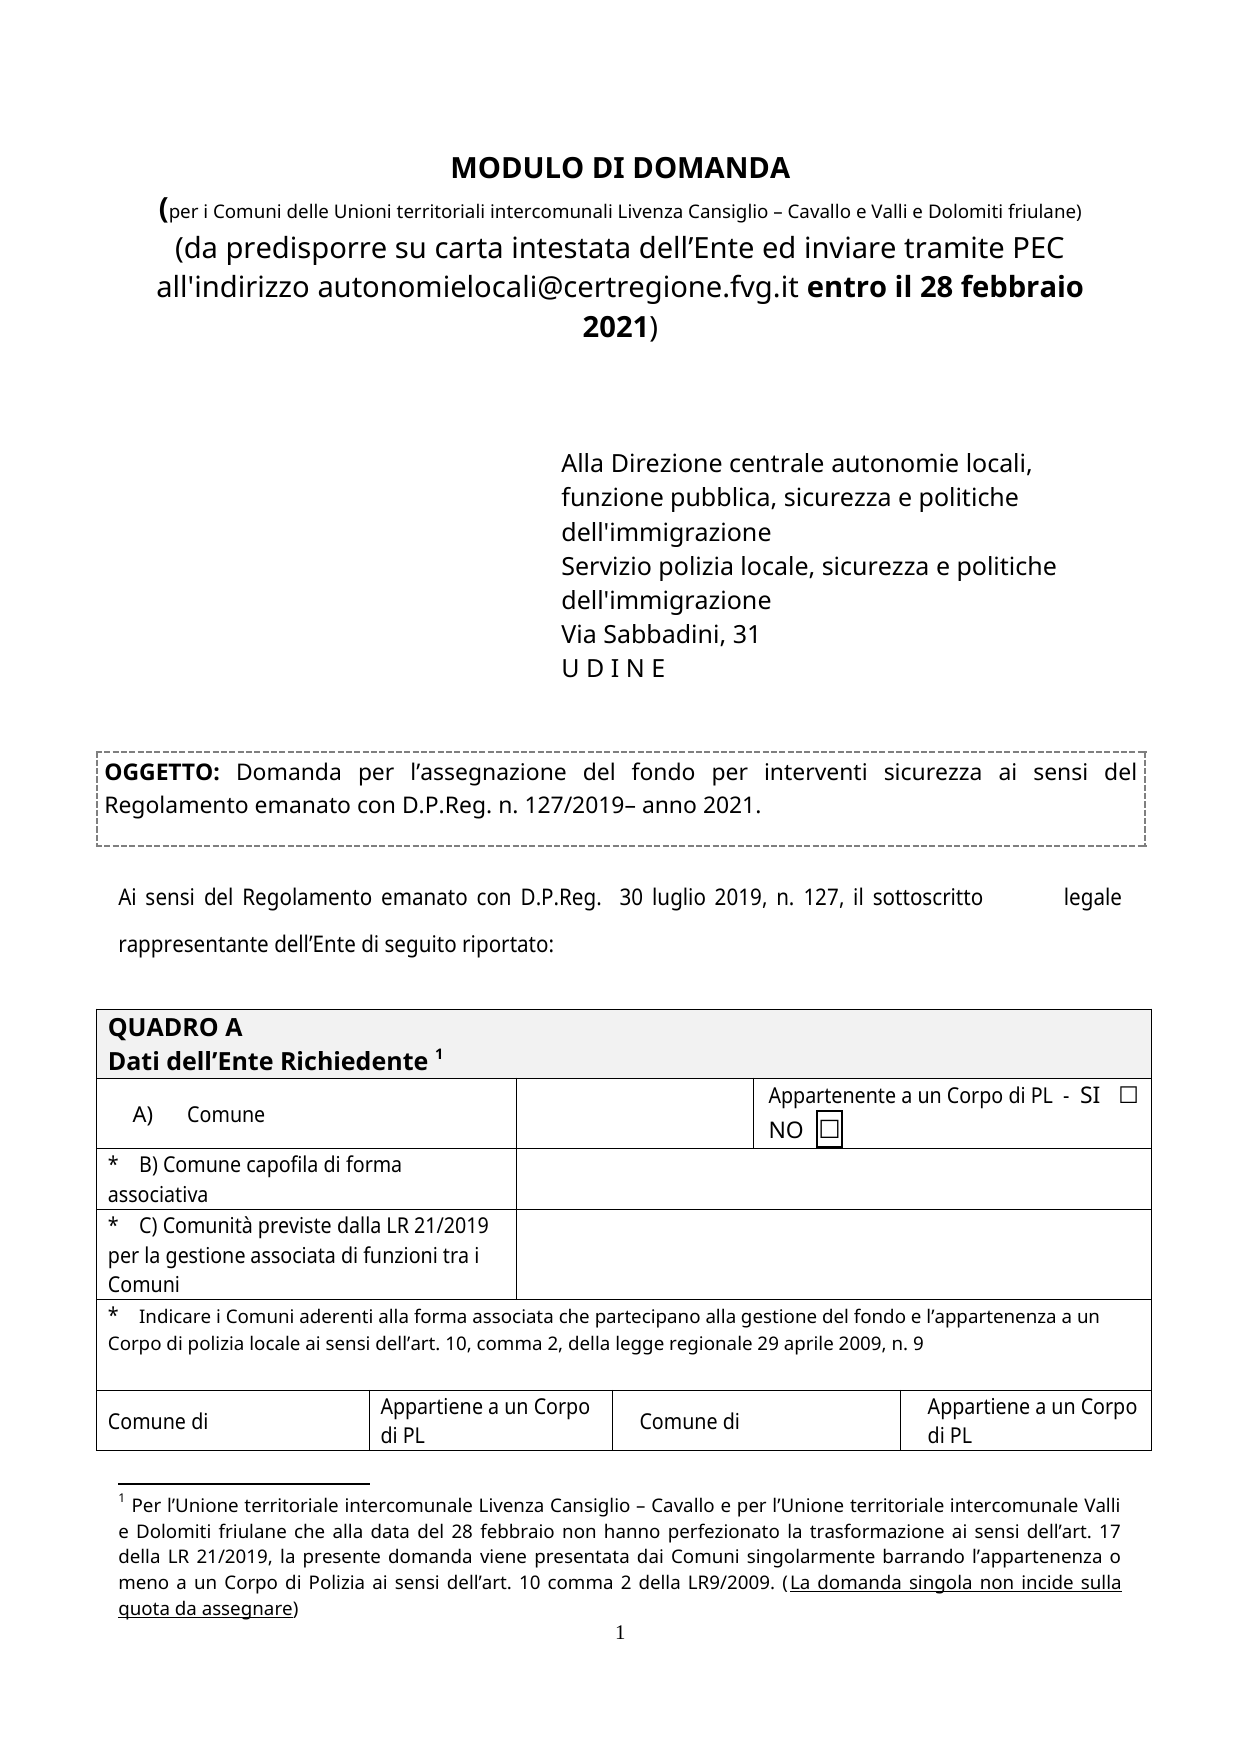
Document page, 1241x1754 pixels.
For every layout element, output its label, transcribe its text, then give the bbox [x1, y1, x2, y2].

table_cell Appartenente a un Corpo di PL - SI NO [754, 1079, 1151, 1148]
text (per i Comuni delle Unioni territoriali intercomunali Livenza Cansiglio – Cavallo e Valli e Dolomiti friulane) [118, 187, 1122, 227]
table_cell * B) Comune capofila di forma associativa [97, 1149, 516, 1209]
text MODULO DI DOMANDA [118, 148, 1122, 187]
table_cell [517, 1149, 1151, 1209]
table_cell [517, 1210, 1151, 1299]
table_cell Appartiene a un Corpo di PL [370, 1391, 612, 1450]
text (da predisporre su carta intestata dell’Ente ed inviare tramite PEC all'indirizzo autonomielocali@certregione.fvg.it entro il 28 febbraio 2021) [118, 227, 1122, 346]
table_cell Comune [97, 1079, 516, 1148]
text Ai sensi del Regolamento emanato con D.P.Reg. 30 luglio 2019, n. 127, il sottoscritto legale rappresentante dell’Ente di seguito riportato: [118, 881, 1122, 959]
table_cell [517, 1079, 753, 1148]
table_header QUADRO A Dati dell’Ente Richiedente [97, 1010, 1151, 1078]
table_header OGGETTO: Domanda per l’assegnazione del fondo per interventi sicurezza ai sensi del Regolamento emanato con D.P.Reg. n. 127/2019– anno 2021. [97, 751, 1145, 844]
table_cell Appartiene a un Corpo di PL [901, 1391, 1151, 1450]
table_cell * Indicare i Comuni aderenti alla forma associata che partecipano alla gestione del fondo e l’appartenenza a un Corpo di polizia locale ai sensi dell’art. 10, comma 2, della legge regionale 29 aprile 2009, n. 9 [97, 1300, 1151, 1390]
table_cell * C) Comunità previste dalla LR 21/2019 per la gestione associata di funzioni tra i Comuni [97, 1210, 516, 1299]
table_cell Comune di [97, 1391, 369, 1450]
table_cell Comune di [613, 1391, 900, 1450]
text U D I N E [561, 650, 1122, 684]
text Alla Direzione centrale autonomie locali, funzione pubblica, sicurezza e politiche dell'immigrazione Servizio polizia locale, sicurezza e politiche dell'immigrazione Via Sabbadini, 31 [561, 446, 1122, 650]
